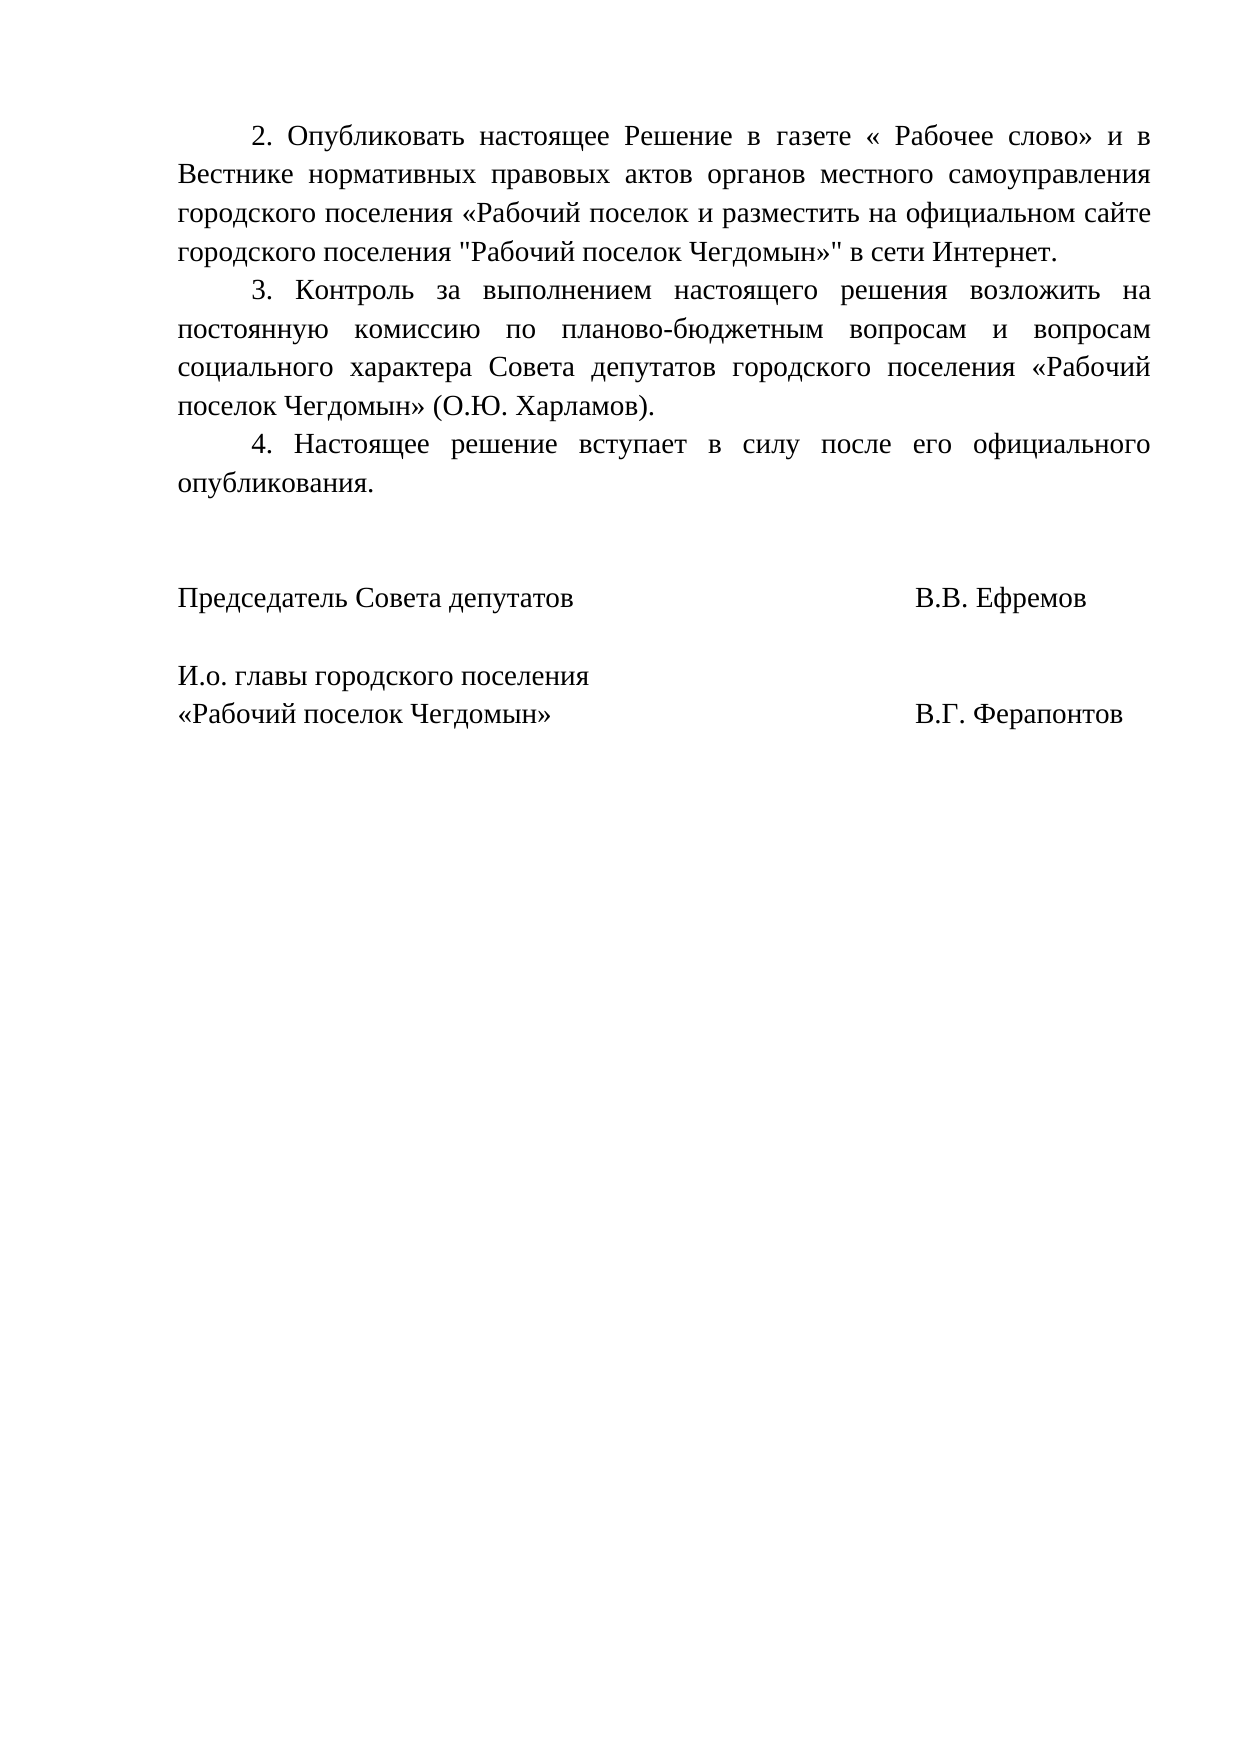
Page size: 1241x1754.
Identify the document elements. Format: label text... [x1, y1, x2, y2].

text Председатель Совета депутатов В.В. Ефремов [177, 581, 1152, 614]
text 3. Контроль за выполнением настоящего решения возложить на постоянную комиссию по планово-бюджетным вопросам и вопросам социального характера Совета депутатов городского поселения «Рабочий поселок Чегдомын» (О.Ю. Харламов). [177, 272, 1152, 421]
text 4. Настоящее решение вступает в силу после его официального опубликования. [177, 426, 1152, 498]
text И.о. главы городского поселения [177, 658, 1152, 691]
text «Рабочий поселок Чегдомын» В.Г. Ферапонтов [177, 696, 1152, 730]
text 2. Опубликовать настоящее Решение в газете « Рабочее слово» и в Вестнике нормативных правовых актов органов местного самоуправления городского поселения «Рабочий поселок и разместить на официальном сайте городского поселения "Рабочий поселок Чегдомын»" в сети Интернет. [177, 118, 1152, 267]
